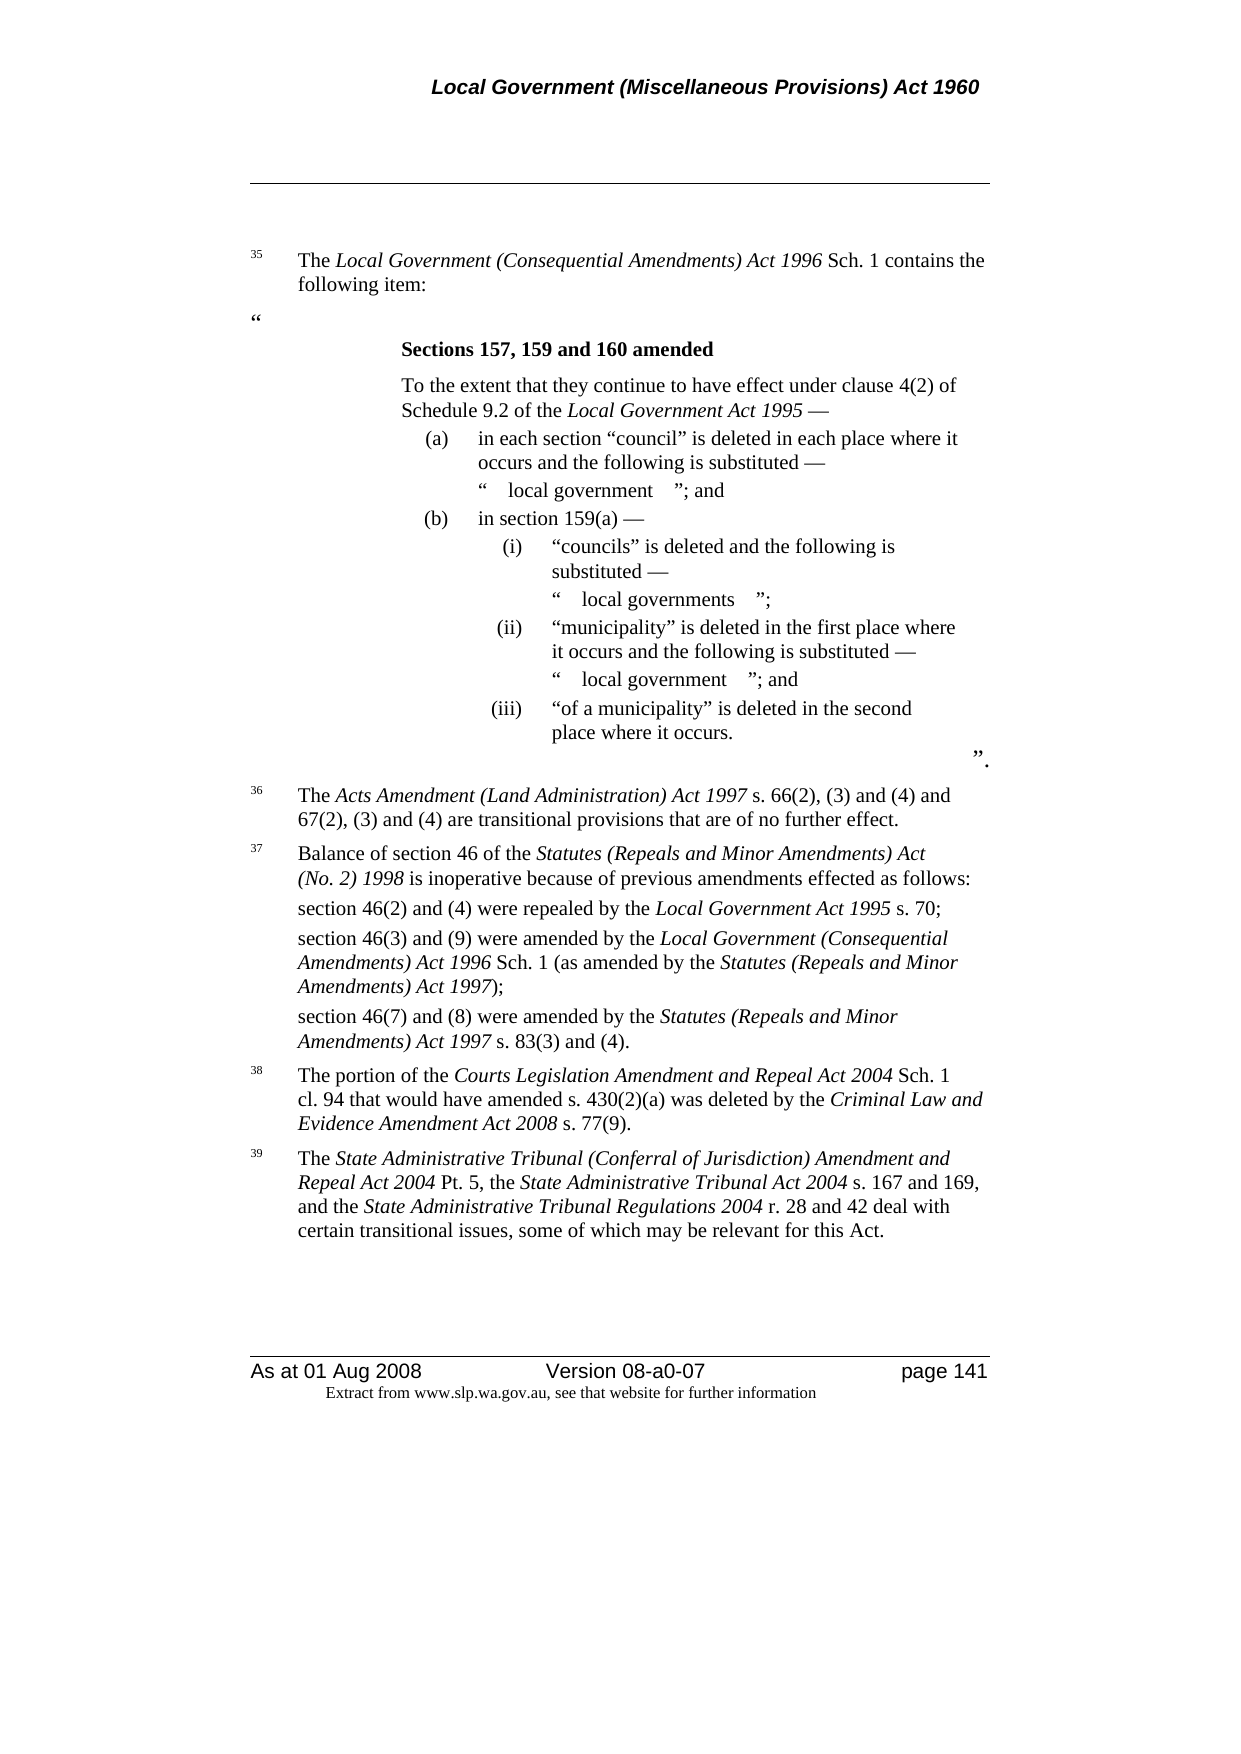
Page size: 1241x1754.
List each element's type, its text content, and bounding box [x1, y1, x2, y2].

text “ [250, 308, 990, 337]
text section 46(7) and (8) were amended by the Statutes (Repeals and Minor Amendments) Act 1997 s. 83(3) and (4). [250, 1004, 990, 1053]
text 39 The State Administrative Tribunal (Conferral of Jurisdiction) Amendment and Repeal Act 2004 Pt. 5, the State Administrative Tribunal Act 2004 s. 167 and 169, and the State Administrative Tribunal Regulations 2004 r. 28 and 42 deal with certain transitional issues, some of which may be relevant for this Act. [250, 1146, 990, 1242]
text (iii) “of a municipality” is deleted in the second place where it occurs. [463, 696, 960, 744]
text section 46(3) and (9) were amended by the Local Government (Consequential Amendments) Act 1996 Sch. 1 (as amended by the Statutes (Repeals and Minor Amendments) Act 1997); [250, 926, 990, 998]
text 37 Balance of section 46 of the Statutes (Repeals and Minor Amendments) Act (No. 2) 1998 is inoperative because of previous amendments effected as follows: [250, 841, 990, 889]
text (a) in each section “council” is deleted in each place where it occurs and the following is substituted — [389, 426, 960, 474]
text (ii) “municipality” is deleted in the first place where it occurs and the following is substituted — [463, 615, 960, 663]
text (b) in section 159(a) — [389, 506, 960, 530]
text ”. [250, 744, 990, 772]
text section 46(2) and (4) were repealed by the Local Government Act 1995 s. 70; [250, 896, 990, 920]
text 38 The portion of the Courts Legislation Amendment and Repeal Act 2004 Sch. 1 cl. 94 that would have amended s. 430(2)(a) was deleted by the Criminal Law and Evidence Amendment Act 2008 s. 77(9). [250, 1063, 990, 1135]
text “ local government ”; and [389, 478, 960, 502]
text 35 The Local Government (Consequential Amendments) Act 1996 Sch. 1 contains the following item: [250, 247, 990, 296]
text (i) “councils” is deleted and the following is substituted — [463, 534, 960, 583]
text “ local government ”; and [463, 667, 960, 691]
text 36 The Acts Amendment (Land Administration) Act 1997 s. 66(2), (3) and (4) and 67(2), (3) and (4) are transitional provisions that are of no further effect. [250, 783, 990, 831]
text To the extent that they continue to have effect under clause 4(2) of Schedule 9.2 of the Local Government Act 1995 — [312, 373, 960, 422]
subtitle Sections 157, 159 and 160 amended [309, 337, 960, 361]
text “ local governments ”; [463, 587, 960, 611]
